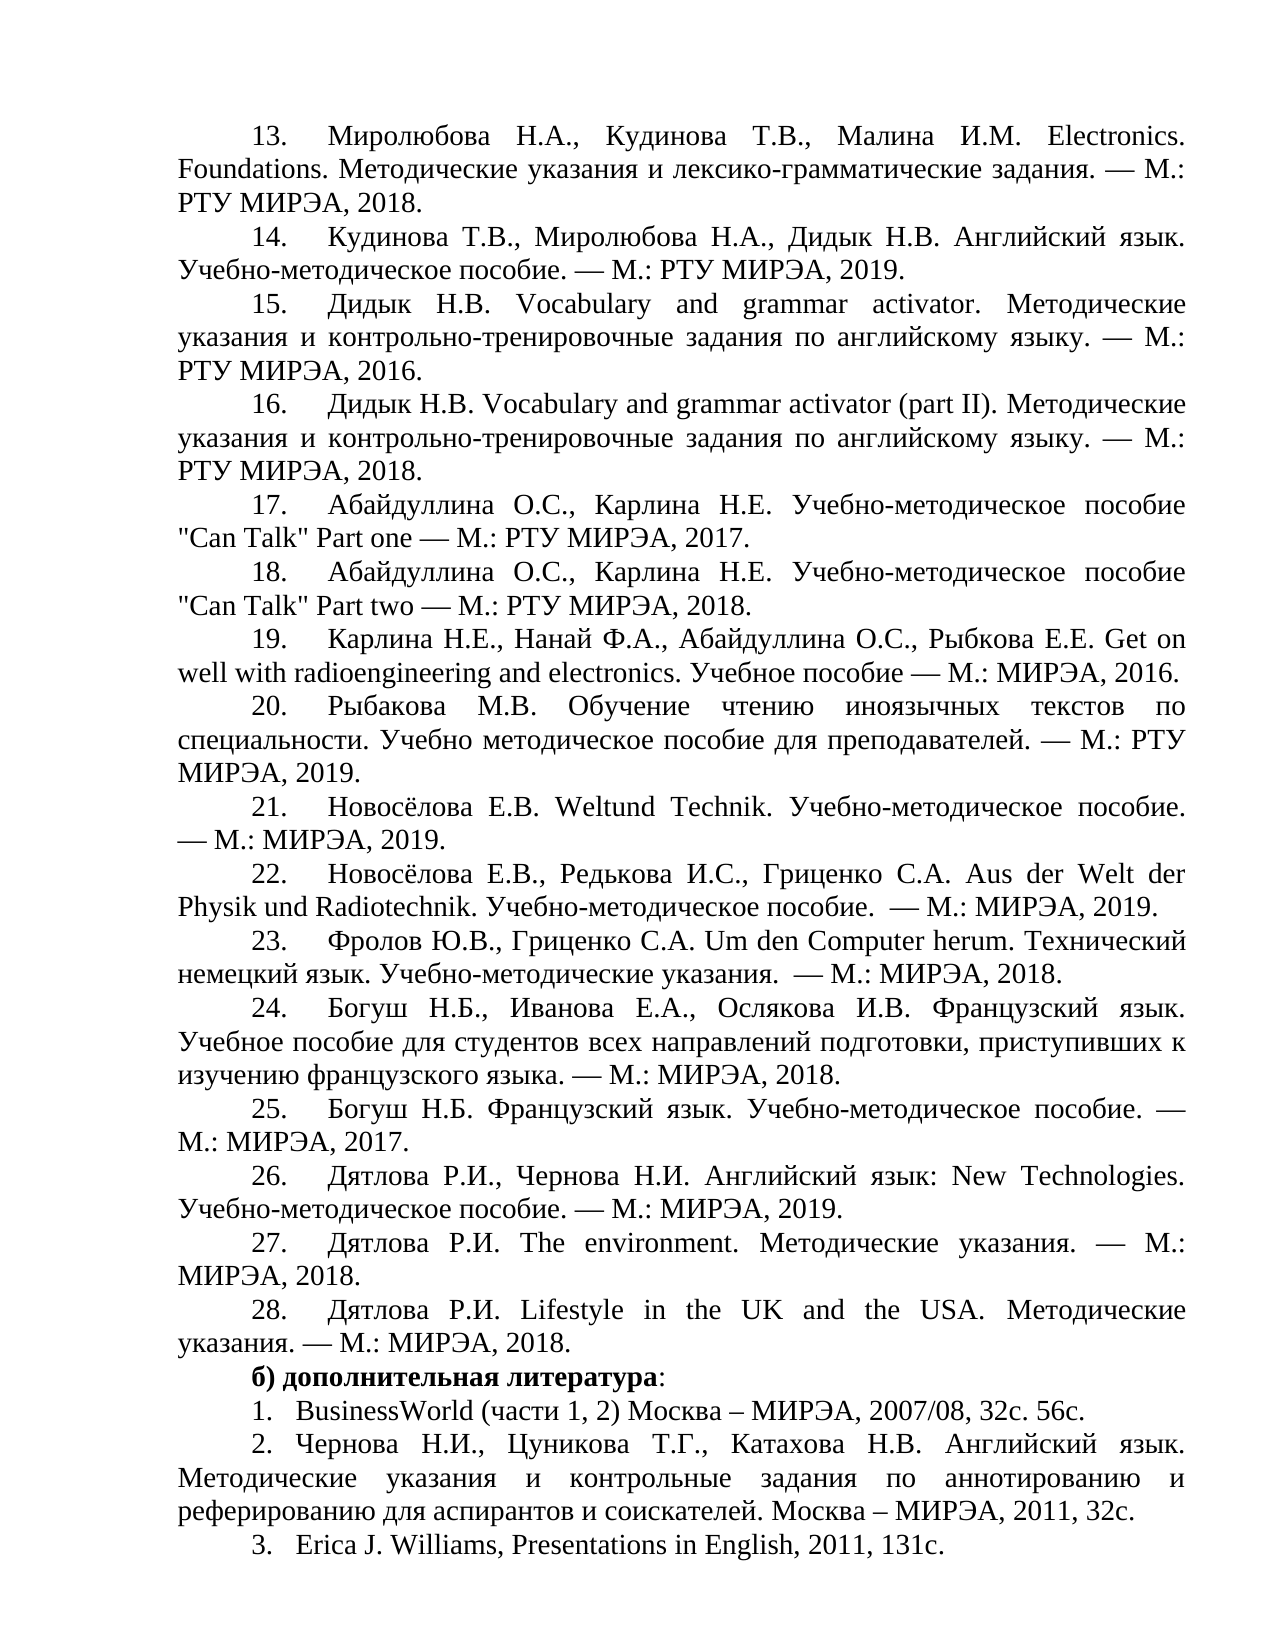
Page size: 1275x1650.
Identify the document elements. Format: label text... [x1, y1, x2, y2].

list Чернова Н.И., Цуникова Т.Г., Катахова Н.В. Английский язык. Методические указания и контрольные задания по аннотированию и реферированию для аспирантов и соискателей. Москва – МИРЭА, 2011, 32с. [177, 1426, 1186, 1527]
list Новосёлова Е.В. Weltund Technik. Учебно-методическое пособие. — М.: МИРЭА, 2019. [177, 789, 1186, 856]
list Богуш Н.Б., Иванова Е.А., Ослякова И.В. Французский язык. Учебное пособие для студентов всех направлений подготовки, приступивших к изучению французского языка. — М.: МИРЭА, 2018. [177, 990, 1186, 1091]
list Erica J. Williams, Presentations in English, 2011, 131с. [177, 1527, 1186, 1560]
text б) дополнительная литература: [177, 1359, 1186, 1393]
list Рыбакова М.В. Обучение чтению иноязычных текстов по специальности. Учебно методическое пособие для преподавателей. — М.: РТУ МИРЭА, 2019. [177, 688, 1186, 789]
list Абайдуллина О.С., Карлина Н.Е. Учебно-методическое пособие "Can Talk" Part one — М.: РТУ МИРЭА, 2017. [177, 487, 1186, 554]
list Фролов Ю.В., Гриценко С.А. Um den Computer herum. Технический немецкий язык. Учебно-методические указания. — М.: МИРЭА, 2018. [177, 923, 1186, 990]
list Карлина Н.Е., Нанай Ф.А., Абайдуллина О.С., Рыбкова Е.Е. Get on well with radioengineering and electronics. Учебное пособие — М.: МИРЭА, 2016. [177, 621, 1186, 688]
list BusinessWorld (части 1, 2) Москва – МИРЭА, 2007/08, 32с. 56с. [177, 1393, 1186, 1426]
list Абайдуллина О.С., Карлина Н.Е. Учебно-методическое пособие "Can Talk" Part two — М.: РТУ МИРЭА, 2018. [177, 554, 1186, 621]
list Дятлова Р.И. Lifestyle in the UK and the USA. Методические указания. — М.: МИРЭА, 2018. [177, 1292, 1186, 1359]
list Дидык Н.В. Vocabulary and grammar activator. Методические указания и контрольно-тренировочные задания по английскому языку. — М.: РТУ МИРЭА, 2016. [177, 286, 1186, 386]
list Богуш Н.Б. Французский язык. Учебно-методическое пособие. — М.: МИРЭА, 2017. [177, 1091, 1186, 1158]
list Кудинова Т.В., Миролюбова Н.А., Дидык Н.В. Английский язык. Учебно-методическое пособие. — М.: РТУ МИРЭА, 2019. [177, 219, 1186, 286]
list Дятлова Р.И. The environment. Методические указания. — М.: МИРЭА, 2018. [177, 1225, 1186, 1292]
list Новосёлова Е.В., Редькова И.С., Гриценко С.А. Aus der Welt der Physik und Radiotechnik. Учебно-методическое пособие. — М.: МИРЭА, 2019. [177, 856, 1186, 923]
list Дятлова Р.И., Чернова Н.И. Английский язык: New Technologies. Учебно-методическое пособие. — М.: МИРЭА, 2019. [177, 1158, 1186, 1225]
list Дидык Н.В. Vocabulary and grammar activator (part II). Методические указания и контрольно-тренировочные задания по английскому языку. — М.: РТУ МИРЭА, 2018. [177, 386, 1186, 487]
list Миролюбова Н.А., Кудинова Т.В., Малина И.М. Electronics. Foundations. Методические указания и лексико-грамматические задания. — М.: РТУ МИРЭА, 2018. [177, 118, 1186, 219]
